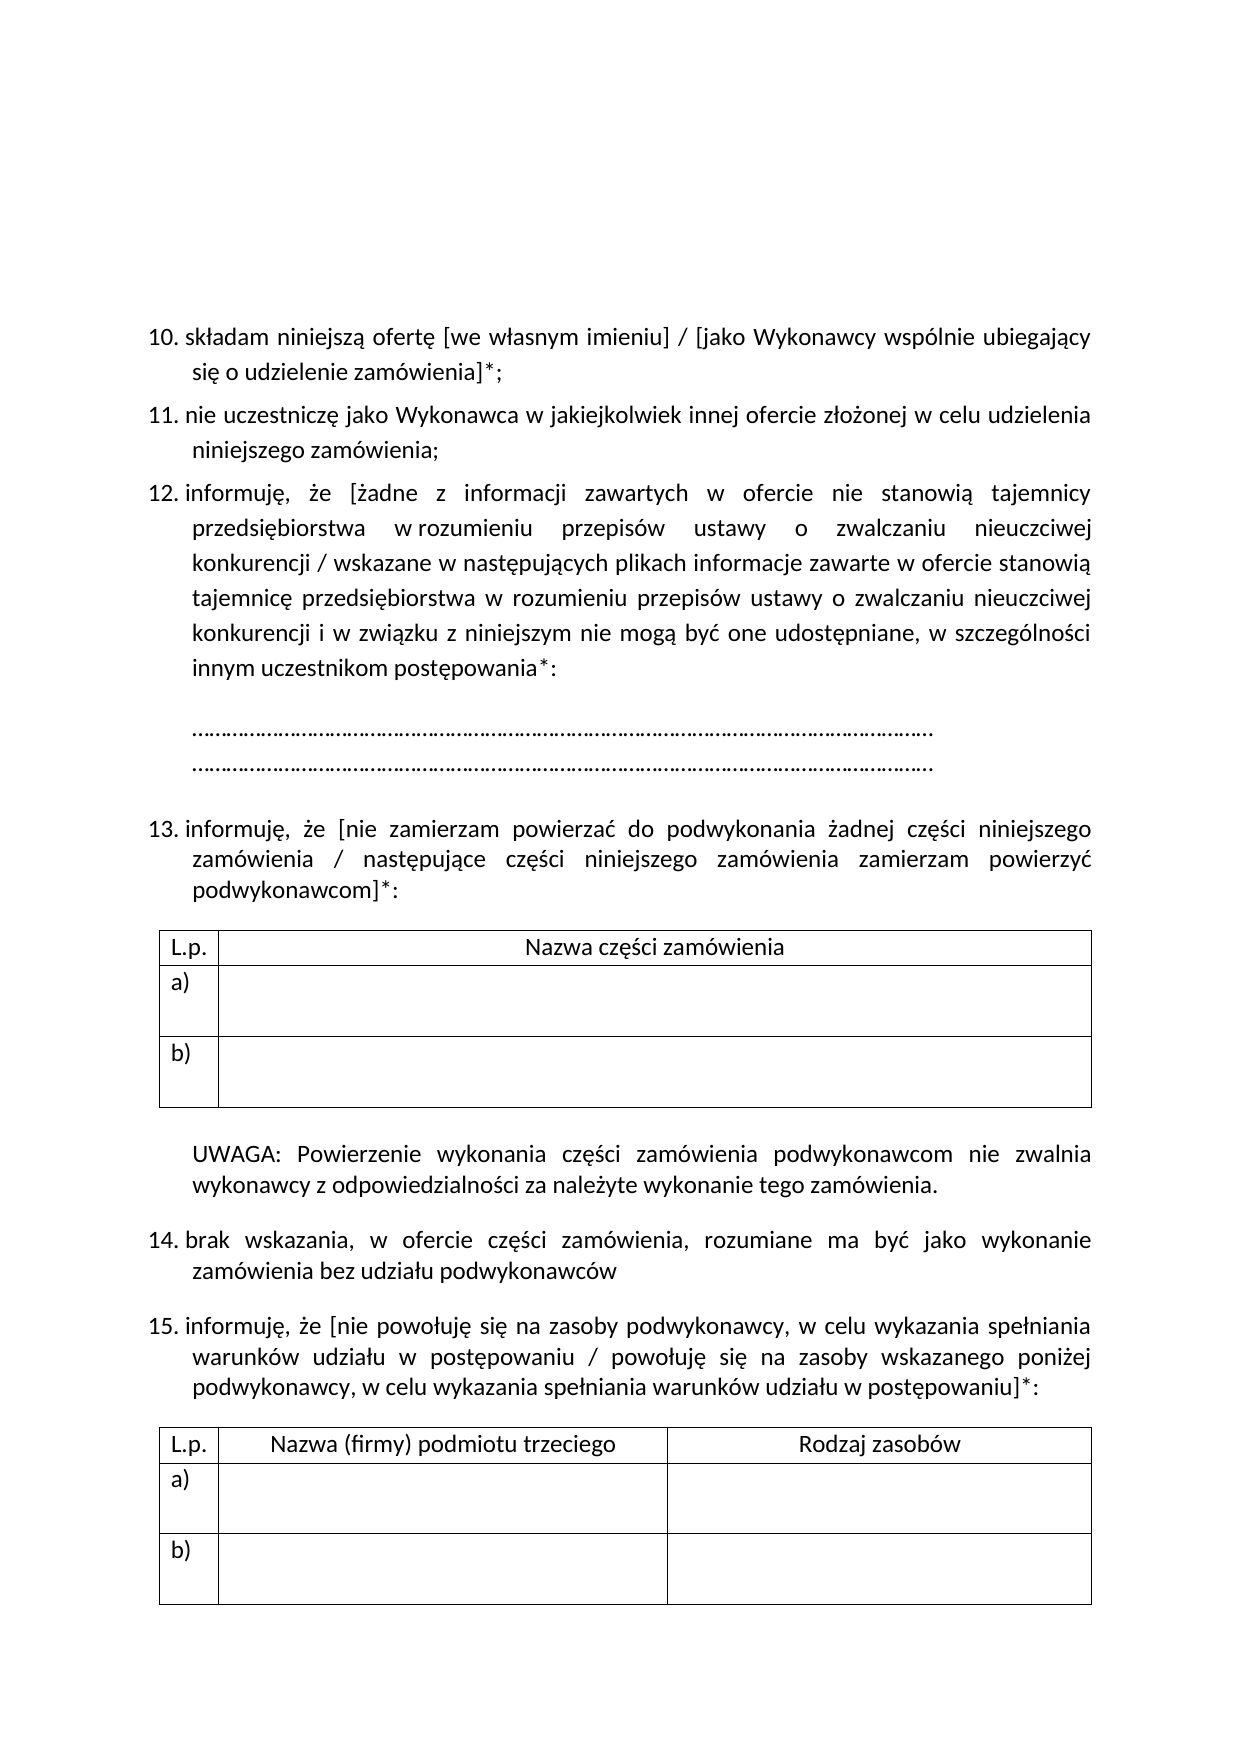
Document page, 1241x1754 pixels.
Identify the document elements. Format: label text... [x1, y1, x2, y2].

table_cell [219, 966, 1091, 1036]
table_cell a) [160, 1464, 218, 1533]
table_cell [219, 1037, 1091, 1107]
table_header Nazwa części zamówienia [219, 931, 1091, 965]
table_header L.p. [160, 1428, 218, 1462]
table_header Rodzaj zasobów [668, 1428, 1091, 1462]
table_cell [668, 1464, 1091, 1533]
list składam niniejszą ofertę [we własnym imieniu] / [jako Wykonawcy wspólnie ubiegający się o udzielenie zamówienia]*; [148, 321, 1093, 386]
table_cell [219, 1464, 667, 1533]
list informuję, że [żadne z informacji zawartych w ofercie nie stanowią tajemnicy przedsiębiorstwa w rozumieniu przepisów ustawy o zwalczaniu nieuczciwej konkurencji / wskazane w następujących plikach informacje zawarte w ofercie stanowią tajemnicę przedsiębiorstwa w rozumieniu przepisów ustawy o zwalczaniu nieuczciwej konkurencji i w związku z niniejszym nie mogą być one udostępniane, w szczególności innym uczestnikom postępowania*: [148, 478, 1093, 683]
list informuję, że [nie powołuję się na zasoby podwykonawcy, w celu wykazania spełniania warunków udziału w postępowaniu / powołuję się na zasoby wskazanego poniżej podwykonawcy, w celu wykazania spełniania warunków udziału w postępowaniu]*: [148, 1310, 1093, 1402]
list nie uczestniczę jako Wykonawca w jakiejkolwiek innej ofercie złożonej w celu udzielenia niniejszego zamówienia; [148, 399, 1093, 465]
table_cell [668, 1534, 1091, 1604]
list informuję, że [nie zamierzam powierzać do podwykonania żadnej części niniejszego zamówienia / następujące części niniejszego zamówienia zamierzam powierzyć podwykonawcom]*: [148, 813, 1093, 905]
table_cell a) [160, 966, 218, 1036]
table_header L.p. [160, 931, 218, 965]
table_header Nazwa (firmy) podmiotu trzeciego [219, 1428, 667, 1462]
text ………………………………………………………………………………………………………………… [192, 713, 1093, 743]
text ………………………………………………………………………………………………………………… [192, 748, 1093, 778]
table_cell b) [160, 1534, 218, 1604]
table_cell [219, 1534, 667, 1604]
text UWAGA: Powierzenie wykonania części zamówienia podwykonawcom nie zwalnia wykonawcy z odpowiedzialności za należyte wykonanie tego zamówienia. [192, 1138, 1093, 1199]
list brak wskazania, w ofercie części zamówienia, rozumiane ma być jako wykonanie zamówienia bez udziału podwykonawców [148, 1224, 1093, 1285]
table_cell b) [160, 1037, 218, 1107]
